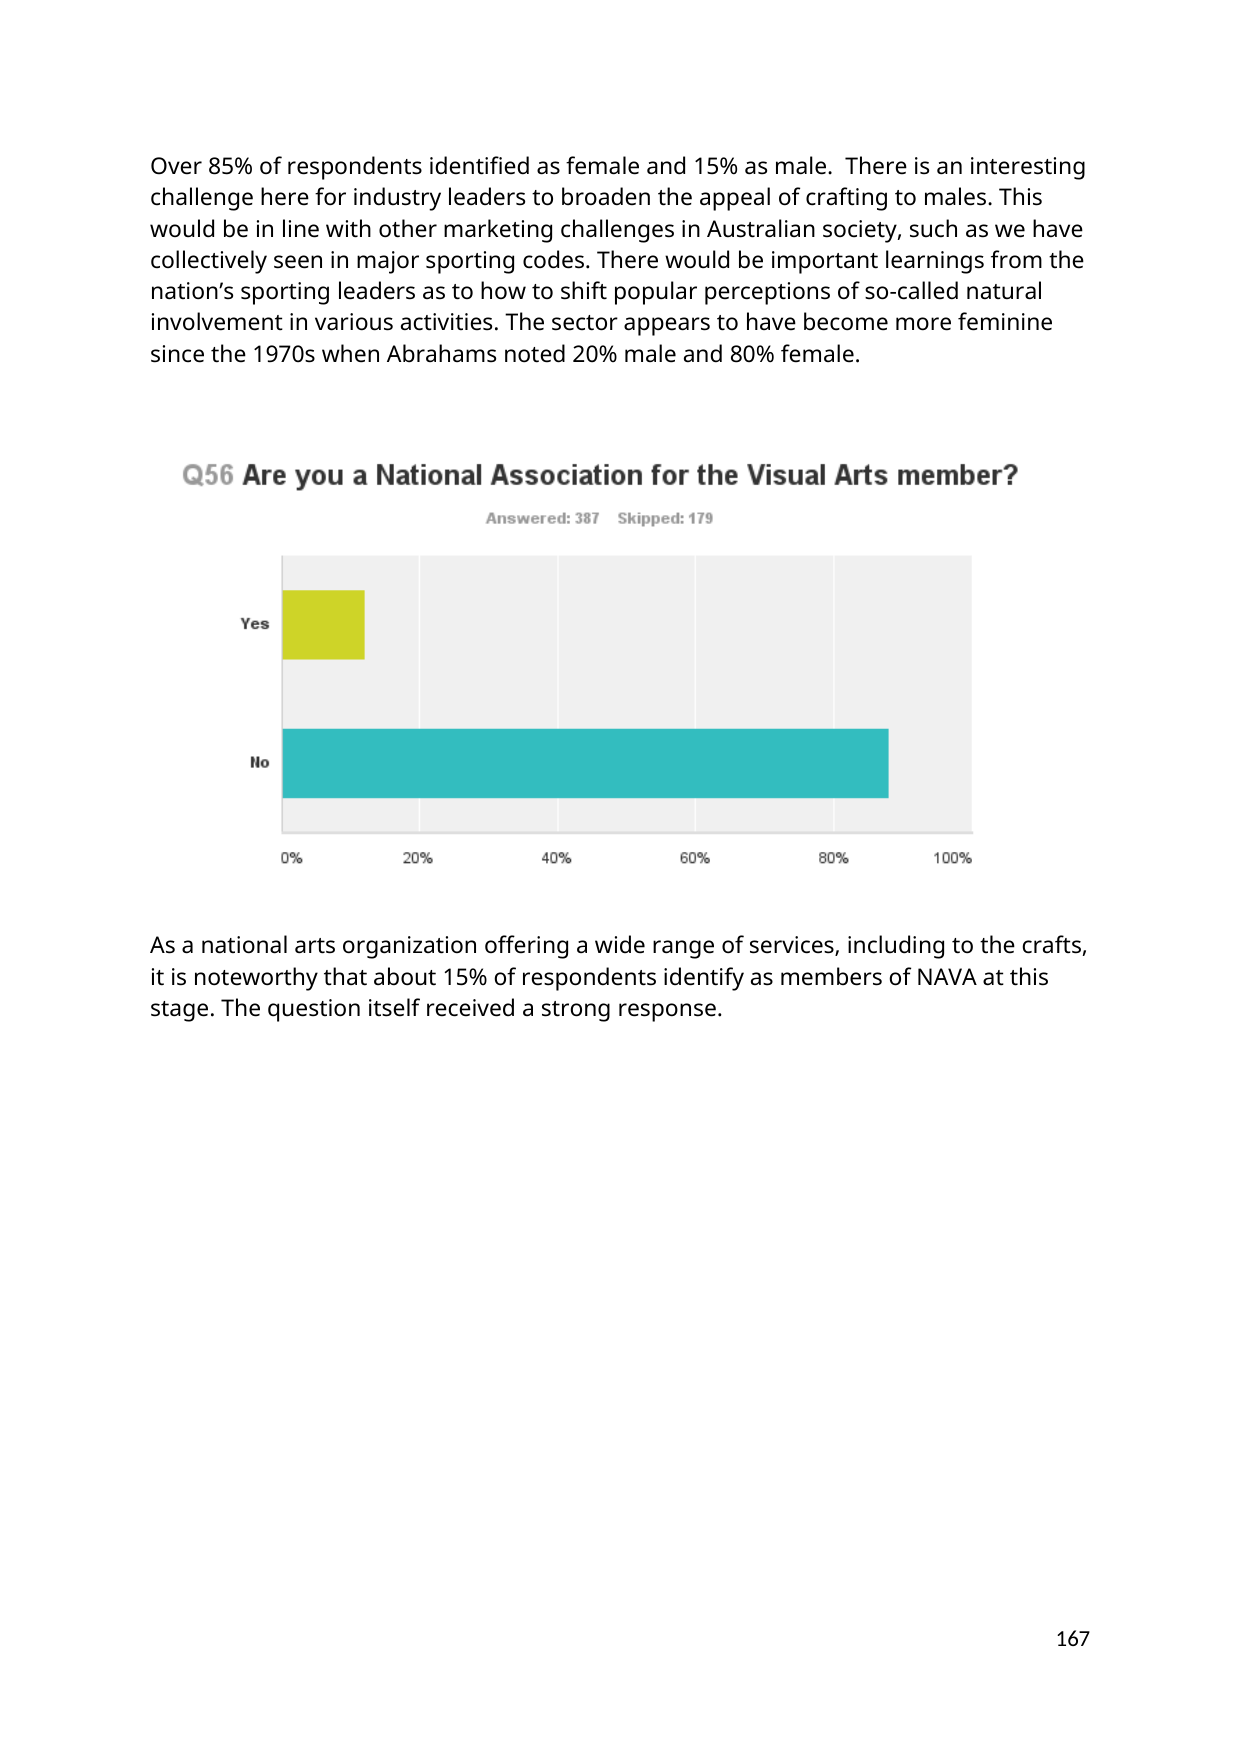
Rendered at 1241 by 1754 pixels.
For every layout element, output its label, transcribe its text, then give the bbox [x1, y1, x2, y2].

text As a national arts organization offering a wide range of services, including to the crafts, it is noteworthy that about 15% of respondents identify as members of NAVA at this stage. The question itself received a strong response. [150, 929, 1090, 1023]
text Over 85% of respondents identified as female and 15% as male. There is an interesting challenge here for industry leaders to broaden the appeal of crafting to males. This would be in line with other marketing challenges in Australian society, such as we have collectively seen in major sporting codes. There would be important learnings from the nation’s sporting leaders as to how to shift popular perceptions of so-called natural involvement in various activities. The sector appears to have become more feminine since the 1970s when Abrahams noted 20% male and 80% female. [150, 150, 1090, 369]
picture [150, 431, 1050, 930]
